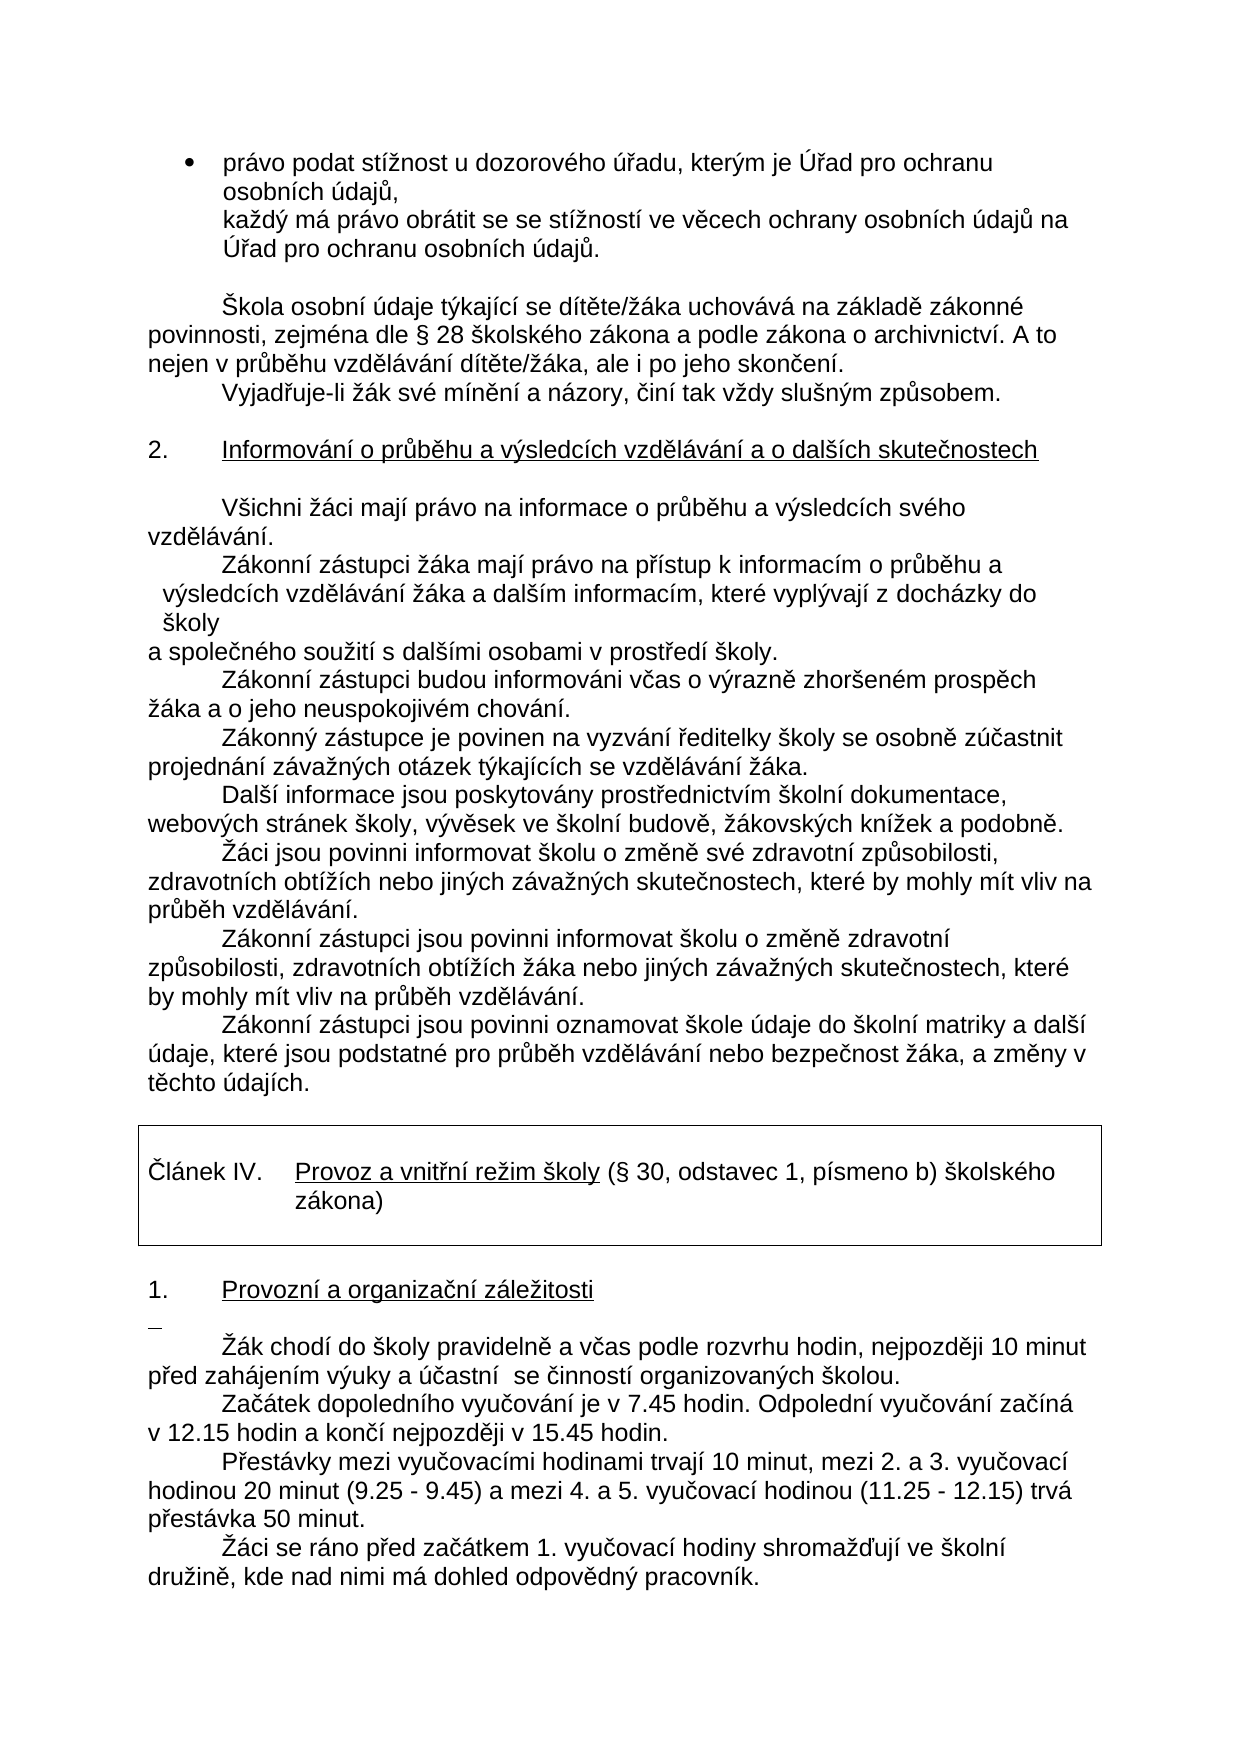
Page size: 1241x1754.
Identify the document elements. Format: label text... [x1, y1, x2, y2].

text Žáci se ráno před začátkem 1. vyučovací hodiny shromažďují ve školní družině, kde nad nimi má dohled odpovědný pracovník. [148, 1533, 1093, 1591]
text vzdělávání. [148, 521, 1093, 550]
text Zákonný zástupce je povinen na vyzvání ředitelky školy se osobně zúčastnit projednání závažných otázek týkajících se vzdělávání žáka. [148, 723, 1093, 780]
text výsledcích vzdělávání žáka a dalším informacím, které vyplývají z docházky do školy [162, 579, 1093, 636]
text Škola osobní údaje týkající se dítěte/žáka uchovává na základě zákonné povinnosti, zejména dle § 28 školského zákona a podle zákona o archivnictví. A to nejen v průběhu vzdělávání dítěte/žáka, ale i po jeho skončení. [148, 291, 1093, 378]
text Zákonní zástupci žáka mají právo na přístup k informacím o průběhu a [162, 550, 1093, 579]
text Zákonní zástupci jsou povinni informovat školu o změně zdravotní způsobilosti, zdravotních obtížích žáka nebo jiných závažných skutečnostech, které by mohly mít vliv na průběh vzdělávání. [148, 924, 1093, 1010]
text Článek IV. Provoz a vnitřní režim školy (§ 30, odstavec 1, písmeno b) školského zákona) [148, 1157, 1093, 1214]
text každý má právo obrátit se se stížností ve věcech ochrany osobních údajů na Úřad pro ochranu osobních údajů. [223, 205, 1093, 263]
list právo podat stížnost u dozorového úřadu, kterým je Úřad pro ochranu osobních údajů, [185, 148, 1093, 205]
text 1. Provozní a organizační záležitosti [148, 1275, 1093, 1304]
text Zákonní zástupci jsou povinni oznamovat škole údaje do školní matriky a další údaje, které jsou podstatné pro průběh vzdělávání nebo bezpečnost žáka, a změny v těchto údajích. [148, 1010, 1093, 1096]
text Přestávky mezi vyučovacími hodinami trvají 10 minut, mezi 2. a 3. vyučovací hodinou 20 minut (9.25 - 9.45) a mezi 4. a 5. vyučovací hodinou (11.25 - 12.15) trvá přestávka 50 minut. [148, 1447, 1093, 1533]
text Žák chodí do školy pravidelně a včas podle rozvrhu hodin, nejpozději 10 minut před zahájením výuky a účastní se činností organizovaných školou. [148, 1332, 1093, 1389]
text Začátek dopoledního vyučování je v 7.45 hodin. Odpolední vyučování začíná v 12.15 hodin a končí nejpozději v 15.45 hodin. [148, 1389, 1093, 1447]
text Další informace jsou poskytovány prostřednictvím školní dokumentace, webových stránek školy, vývěsek ve školní budově, žákovských knížek a podobně. [148, 780, 1093, 838]
text a společného soužití s dalšími osobami v prostředí školy. [148, 636, 1093, 665]
text Zákonní zástupci budou informováni včas o výrazně zhoršeném prospěch žáka a o jeho neuspokojivém chování. [148, 665, 1093, 723]
text Všichni žáci mají právo na informace o průběhu a výsledcích svého [162, 493, 1093, 521]
text Žáci jsou povinni informovat školu o změně své zdravotní způsobilosti, zdravotních obtížích nebo jiných závažných skutečnostech, které by mohly mít vliv na průběh vzdělávání. [148, 838, 1093, 924]
text 2. Informování o průběhu a výsledcích vzdělávání a o dalších skutečnostech [148, 435, 1093, 464]
text Vyjadřuje-li žák své mínění a názory, činí tak vždy slušným způsobem. [148, 378, 1093, 406]
